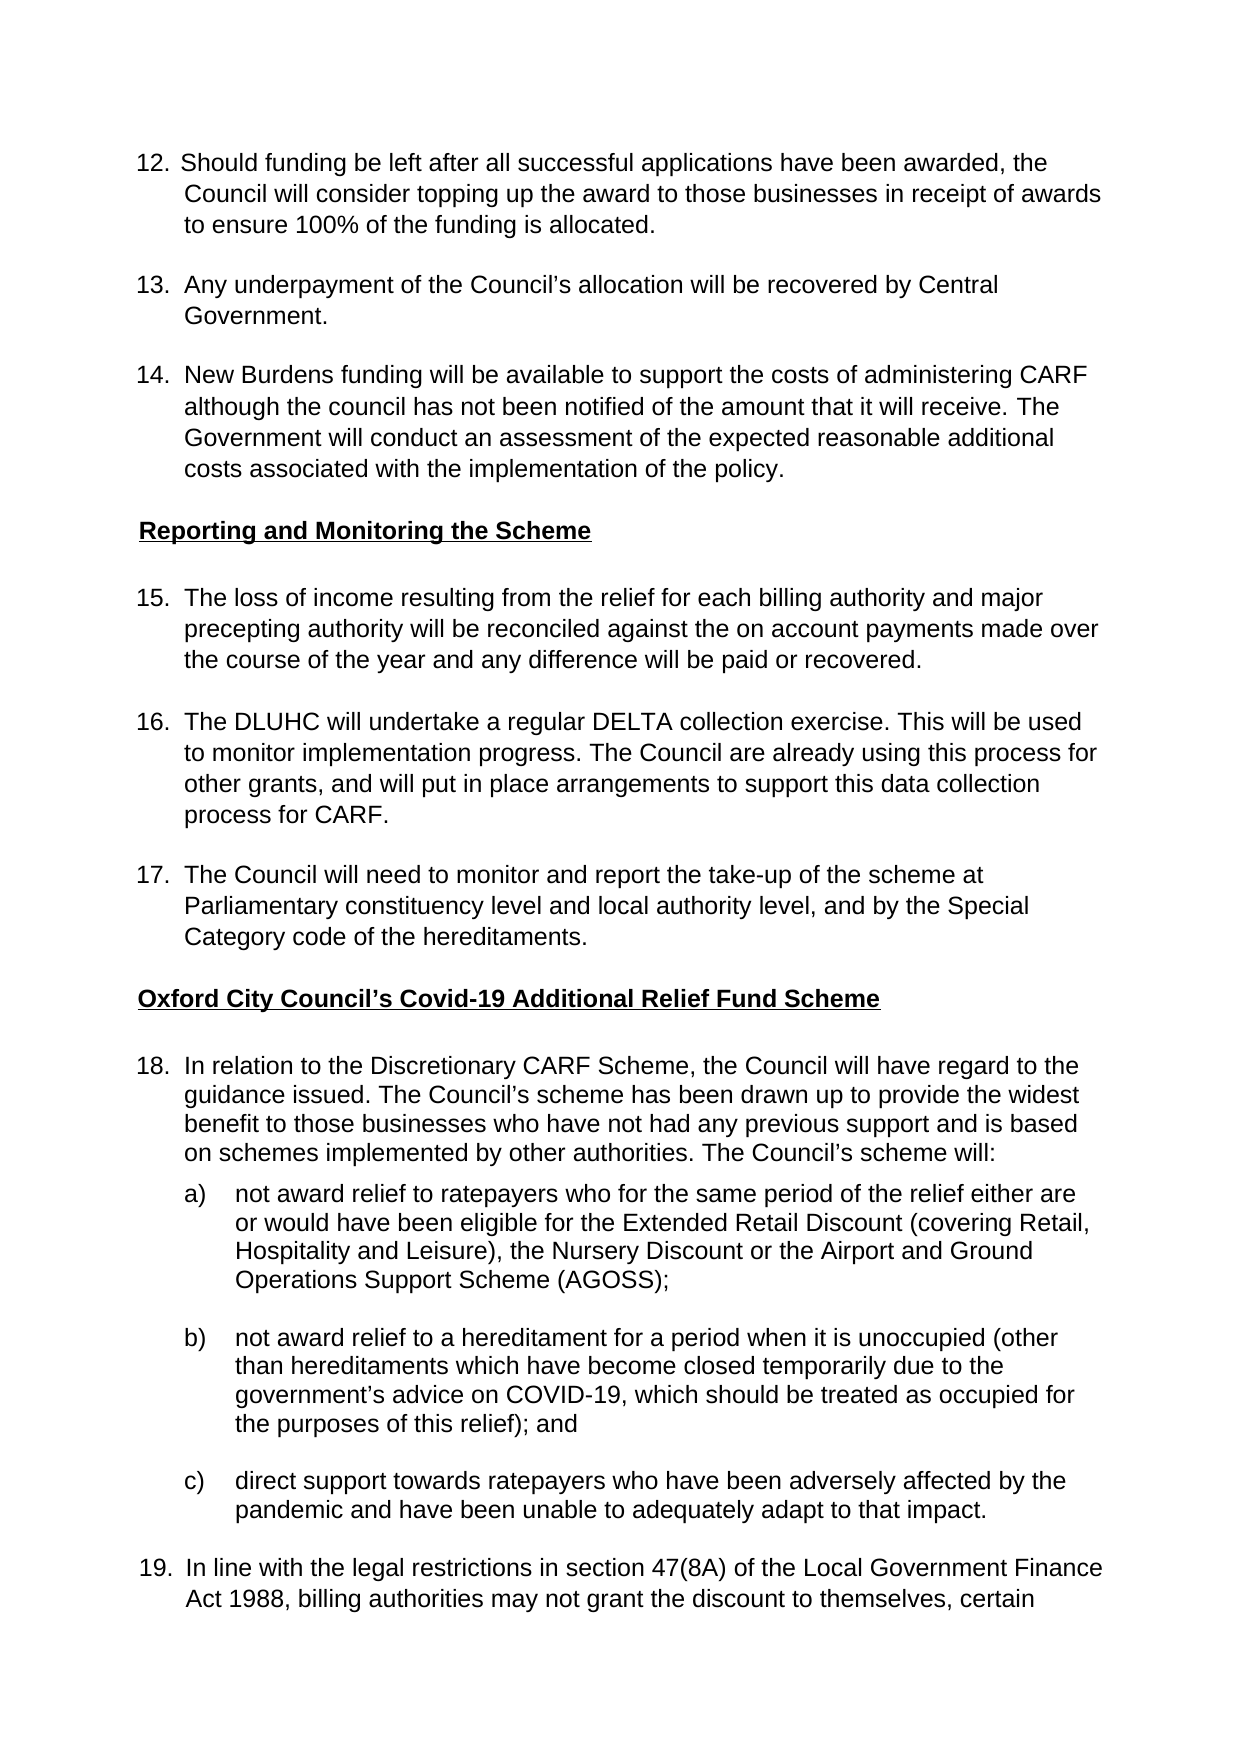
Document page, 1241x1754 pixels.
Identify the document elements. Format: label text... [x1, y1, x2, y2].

list not award relief to a hereditament for a period when it is unoccupied (other than hereditaments which have become closed temporarily due to the government’s advice on COVID-19, which should be treated as occupied for the purposes of this relief); and [184, 1322, 1104, 1437]
list The loss of income resulting from the relief for each billing authority and major precepting authority will be reconciled against the on account payments made over the course of the year and any difference will be paid or recovered. [136, 583, 1104, 674]
list not award relief to ratepayers who for the same period of the relief either are or would have been eligible for the Extended Retail Discount (covering Retail, Hospitality and Leisure), the Nursery Discount or the Airport and Ground Operations Support Scheme (AGOSS); [184, 1179, 1104, 1294]
list Should funding be left after all successful applications have been awarded, the Council will consider topping up the award to those businesses in receipt of awards to ensure 100% of the funding is allocated. [136, 148, 1104, 238]
list Reporting and Monitoring the Scheme [139, 516, 1104, 544]
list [139, 1552, 1104, 1612]
list Oxford City Council’s Covid-19 Additional Relief Fund Scheme [137, 984, 1104, 1013]
list In relation to the Discretionary CARF Scheme, the Council will have regard to the guidance issued. The Council’s scheme has been drawn up to provide the widest benefit to those businesses who have not had any previous support and is based on schemes implemented by other authorities. The Council’s scheme will: [136, 1051, 1104, 1166]
list New Burdens funding will be available to support the costs of administering CARF although the council has not been notified of the amount that it will receive. The Government will conduct an assessment of the expected reasonable additional costs associated with the implementation of the policy. [136, 360, 1104, 482]
list The Council will need to monitor and report the take-up of the scheme at Parliamentary constituency level and local authority level, and by the Special Category code of the hereditaments. [136, 860, 1104, 951]
list direct support towards ratepayers who have been adversely affected by the pandemic and have been unable to adequately adapt to that impact. [184, 1466, 1104, 1524]
list Any underpayment of the Council’s allocation will be recovered by Central Government. [136, 269, 1104, 329]
list The DLUHC will undertake a regular DELTA collection exercise. This will be used to monitor implementation progress. The Council are already using this process for other grants, and will put in place arrangements to support this data collection process for CARF. [136, 707, 1104, 829]
